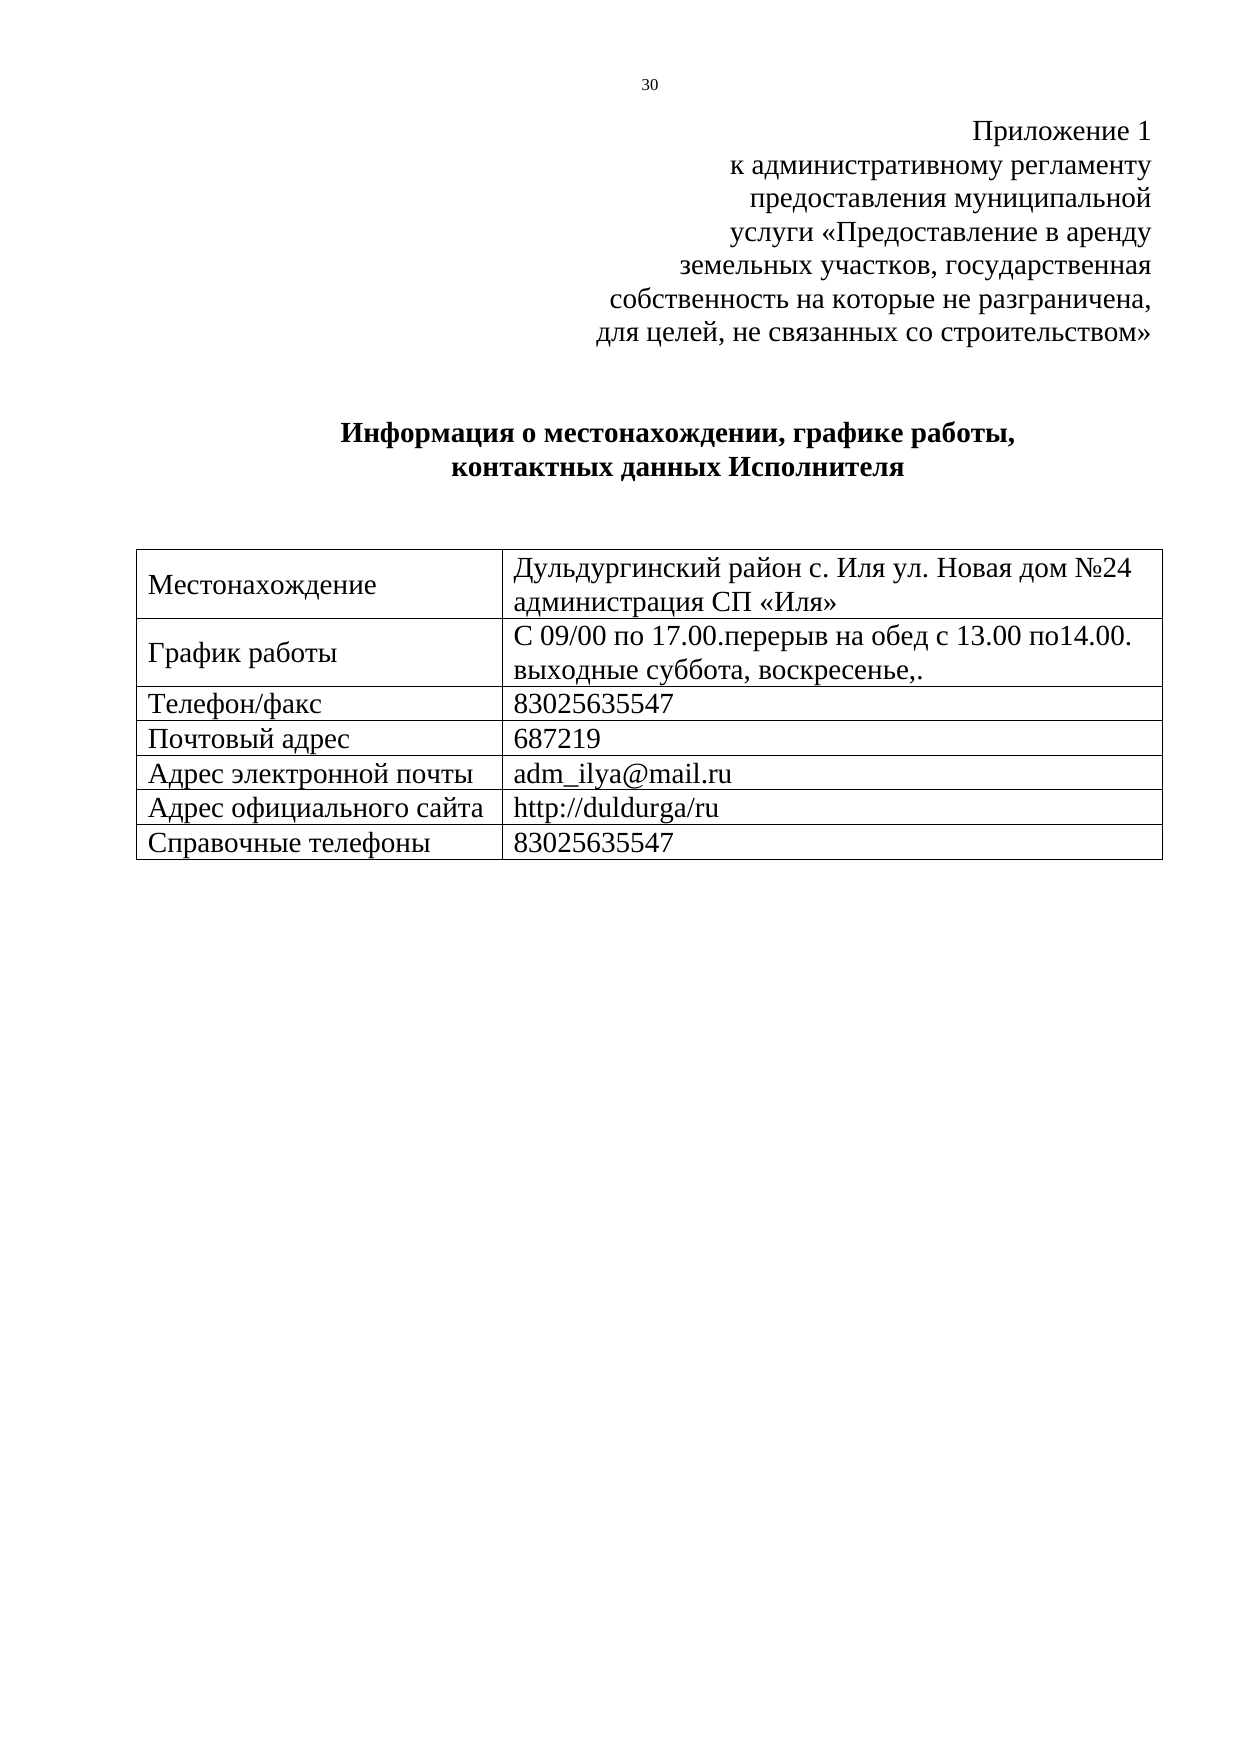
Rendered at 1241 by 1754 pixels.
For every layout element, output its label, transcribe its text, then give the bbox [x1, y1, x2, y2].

table_cell 83025635547 [503, 687, 1162, 720]
text контактных данных Исполнителя [148, 449, 1152, 482]
text предоставления муниципальной [148, 180, 1152, 214]
table_cell 83025635547 [503, 825, 1162, 858]
table_cell Адрес официального сайта [137, 790, 502, 824]
table_header Местонахождение [137, 550, 502, 617]
table_cell C 09/00 по 17.00.перерыв на обед с 13.00 по14.00. выходные суббота, воскресенье,. [503, 619, 1162, 686]
text к административному регламенту [148, 147, 1152, 180]
text для целей, не связанных со строительством» [148, 314, 1152, 348]
table_cell adm_ilya@mail.ru [503, 756, 1162, 789]
table_cell Справочные телефоны [137, 825, 502, 858]
table_cell Телефон/факс [137, 687, 502, 720]
text собственность на которые не разграничена, [148, 281, 1152, 314]
text услуги «Предоставление в аренду [148, 214, 1152, 247]
text земельных участков, государственная [148, 247, 1152, 281]
table_header Дульдургинский район с. Иля ул. Новая дом №24 администрация СП «Иля» [503, 550, 1162, 617]
table_cell http://duldurga/ru [503, 790, 1162, 824]
text Информация о местонахождении, графике работы, [148, 415, 1152, 449]
table_cell Адрес электронной почты [137, 756, 502, 789]
text Приложение 1 [148, 113, 1152, 147]
table_cell 687219 [503, 721, 1162, 755]
table_cell Почтовый адрес [137, 721, 502, 755]
table_cell График работы [137, 619, 502, 686]
